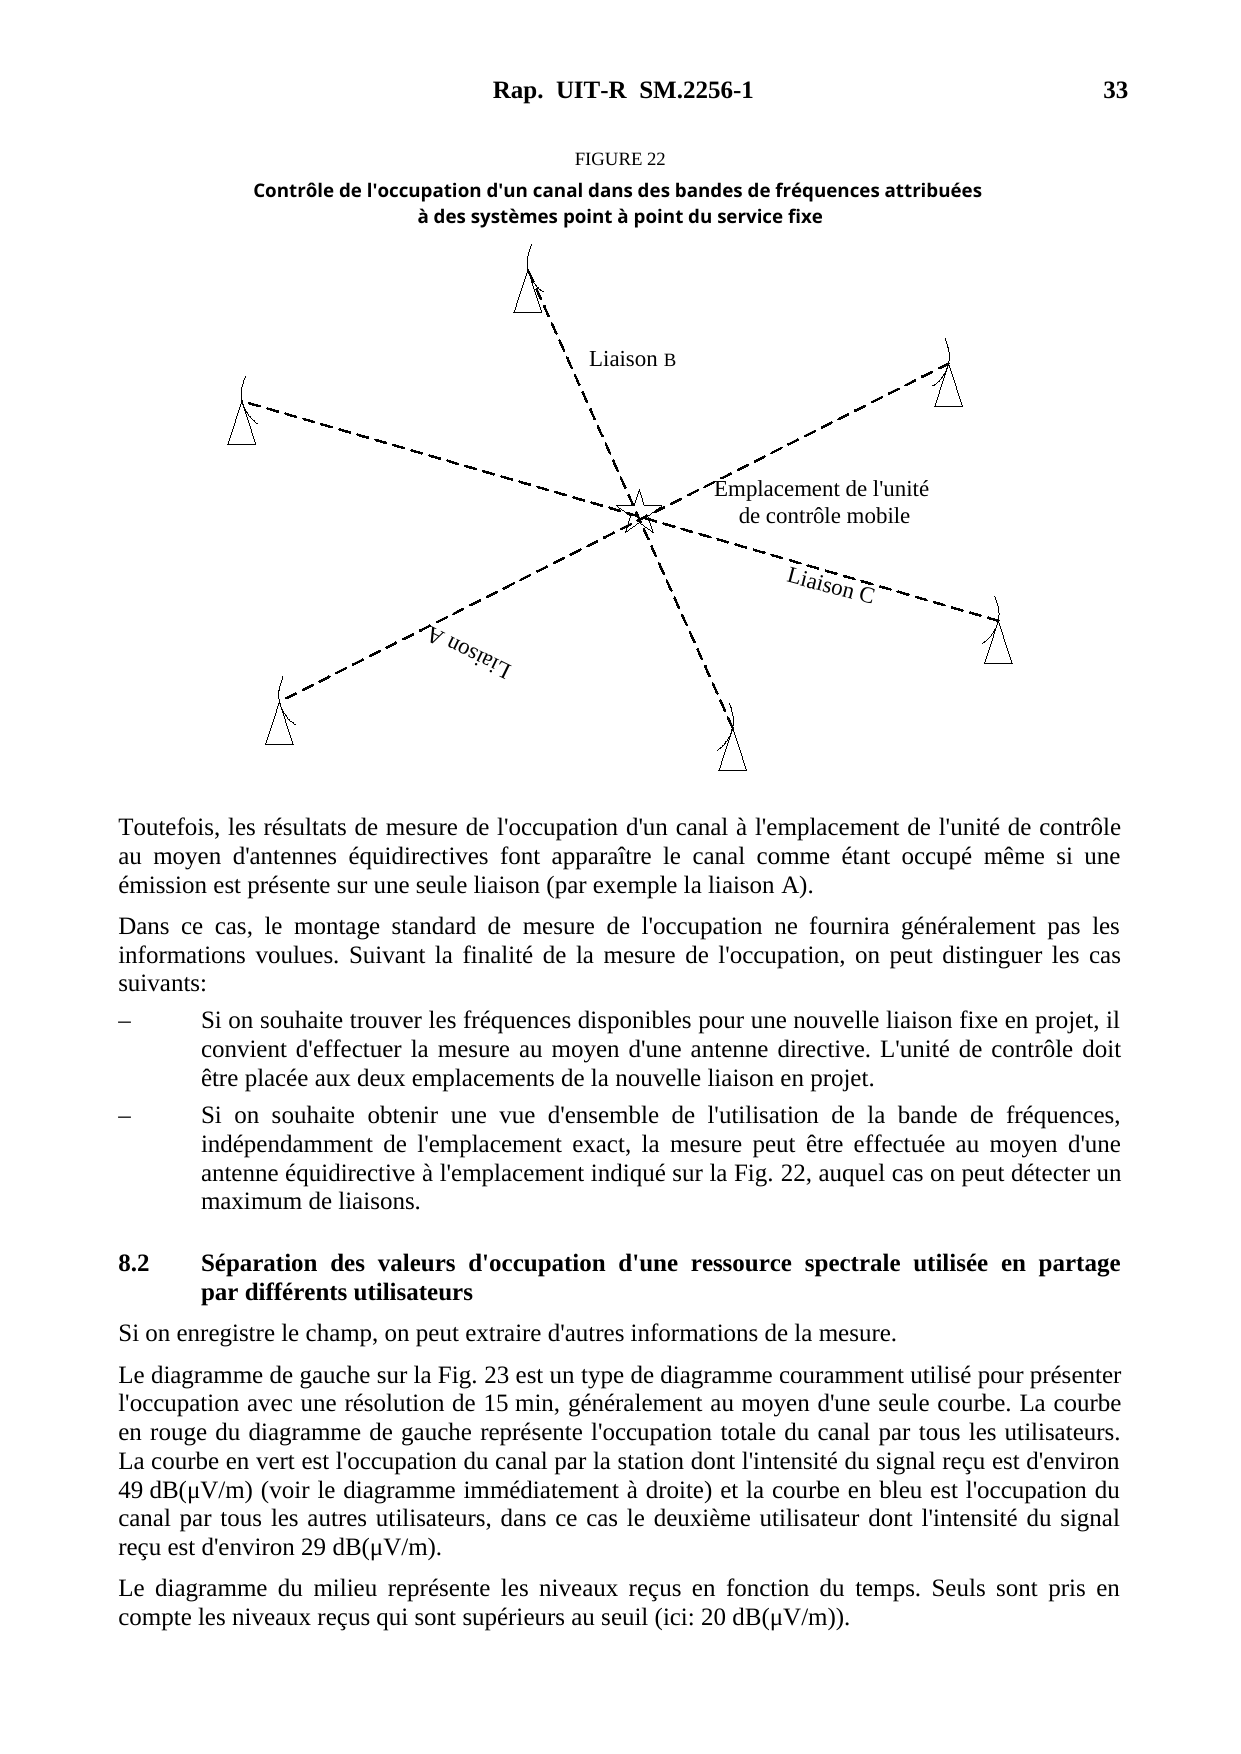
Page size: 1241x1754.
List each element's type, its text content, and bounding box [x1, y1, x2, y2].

text Figure 22 [118, 148, 1122, 169]
text Dans ce cas, le montage standard de mesure de l'occupation ne fournira généralement pas les informations voulues. Suivant la finalité de la mesure de l'occupation, on peut distinguer les cas suivants: [118, 911, 1122, 997]
text Le diagramme du milieu représente les niveaux reçus en fonction du temps. Seuls sont pris en compte les niveaux reçus qui sont supérieurs au seuil (ici: 20 dB(μV/m)). [118, 1573, 1122, 1631]
text Si on enregistre le champ, on peut extraire d'autres informations de la mesure. [118, 1318, 1122, 1347]
title Toutefois, les résultats de mesure de l'occupation d'un canal à l'emplacement de l'unité de contrôle au moyen d'antennes équidirectives font apparaître le canal comme étant occupé même si une émission est présente sur une seule liaison (par exemple la liaison A). [118, 812, 1122, 898]
text Le diagramme de gauche sur la Fig. 23 est un type de diagramme couramment utilisé pour présenter l'occupation avec une résolution de 15 min, généralement au moyen d'une seule courbe. La courbe en rouge du diagramme de gauche représente l'occupation totale du canal par tous les utilisateurs. La courbe en vert est l'occupation du canal par la station dont l'intensité du signal reçu est d'environ 49 dB(μV/m) (voir le diagramme immédiatement à droite) et la courbe en bleu est l'occupation du canal par tous les autres utilisateurs, dans ce cas le deuxième utilisateur dont l'intensité du signal reçu est d'environ 29 dB(μV/m). [118, 1360, 1122, 1561]
text – Si on souhaite obtenir une vue d'ensemble de l'utilisation de la bande de fréquences, indépendamment de l'emplacement exact, la mesure peut être effectuée au moyen d'une antenne équidirective à l'emplacement indiqué sur la Fig. 22, auquel cas on peut détecter un maximum de liaisons. [118, 1100, 1122, 1215]
subtitle 8.2 Séparation des valeurs d'occupation d'une ressource spectrale utilisée en partage par différents utilisateurs [118, 1248, 1122, 1306]
text – Si on souhaite trouver les fréquences disponibles pour une nouvelle liaison fixe en projet, il convient d'effectuer la mesure au moyen d'une antenne directive. L'unité de contrôle doit être placée aux deux emplacements de la nouvelle liaison en projet. [118, 1006, 1122, 1092]
title Contrôle de l'occupation d'un canal dans des bandes de fréquences attribuées à des systèmes point à point du service fixe [118, 178, 1122, 229]
